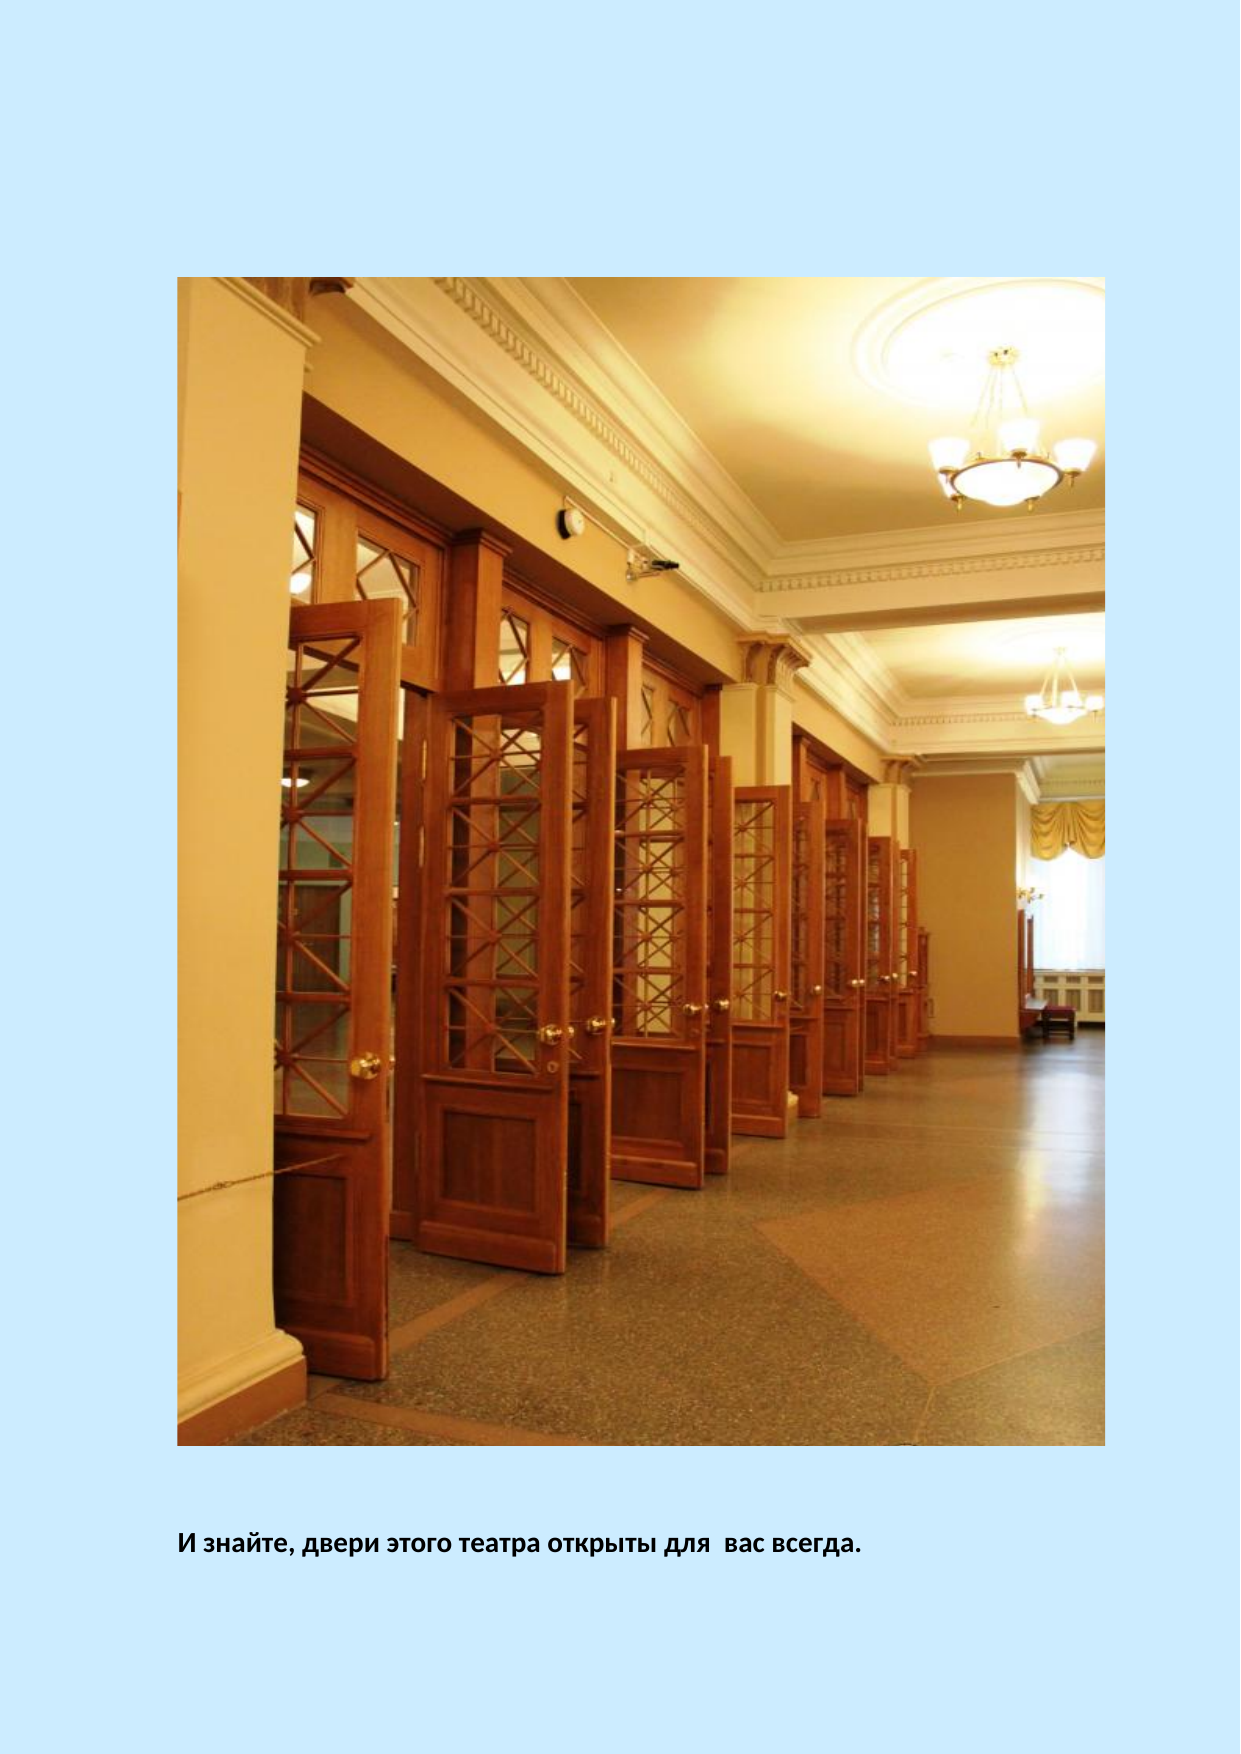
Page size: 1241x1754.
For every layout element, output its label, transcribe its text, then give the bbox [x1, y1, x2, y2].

picture [177, 277, 1106, 1446]
text И знайте, двери этого театра открыты для вас всегда. [177, 1524, 1152, 1559]
